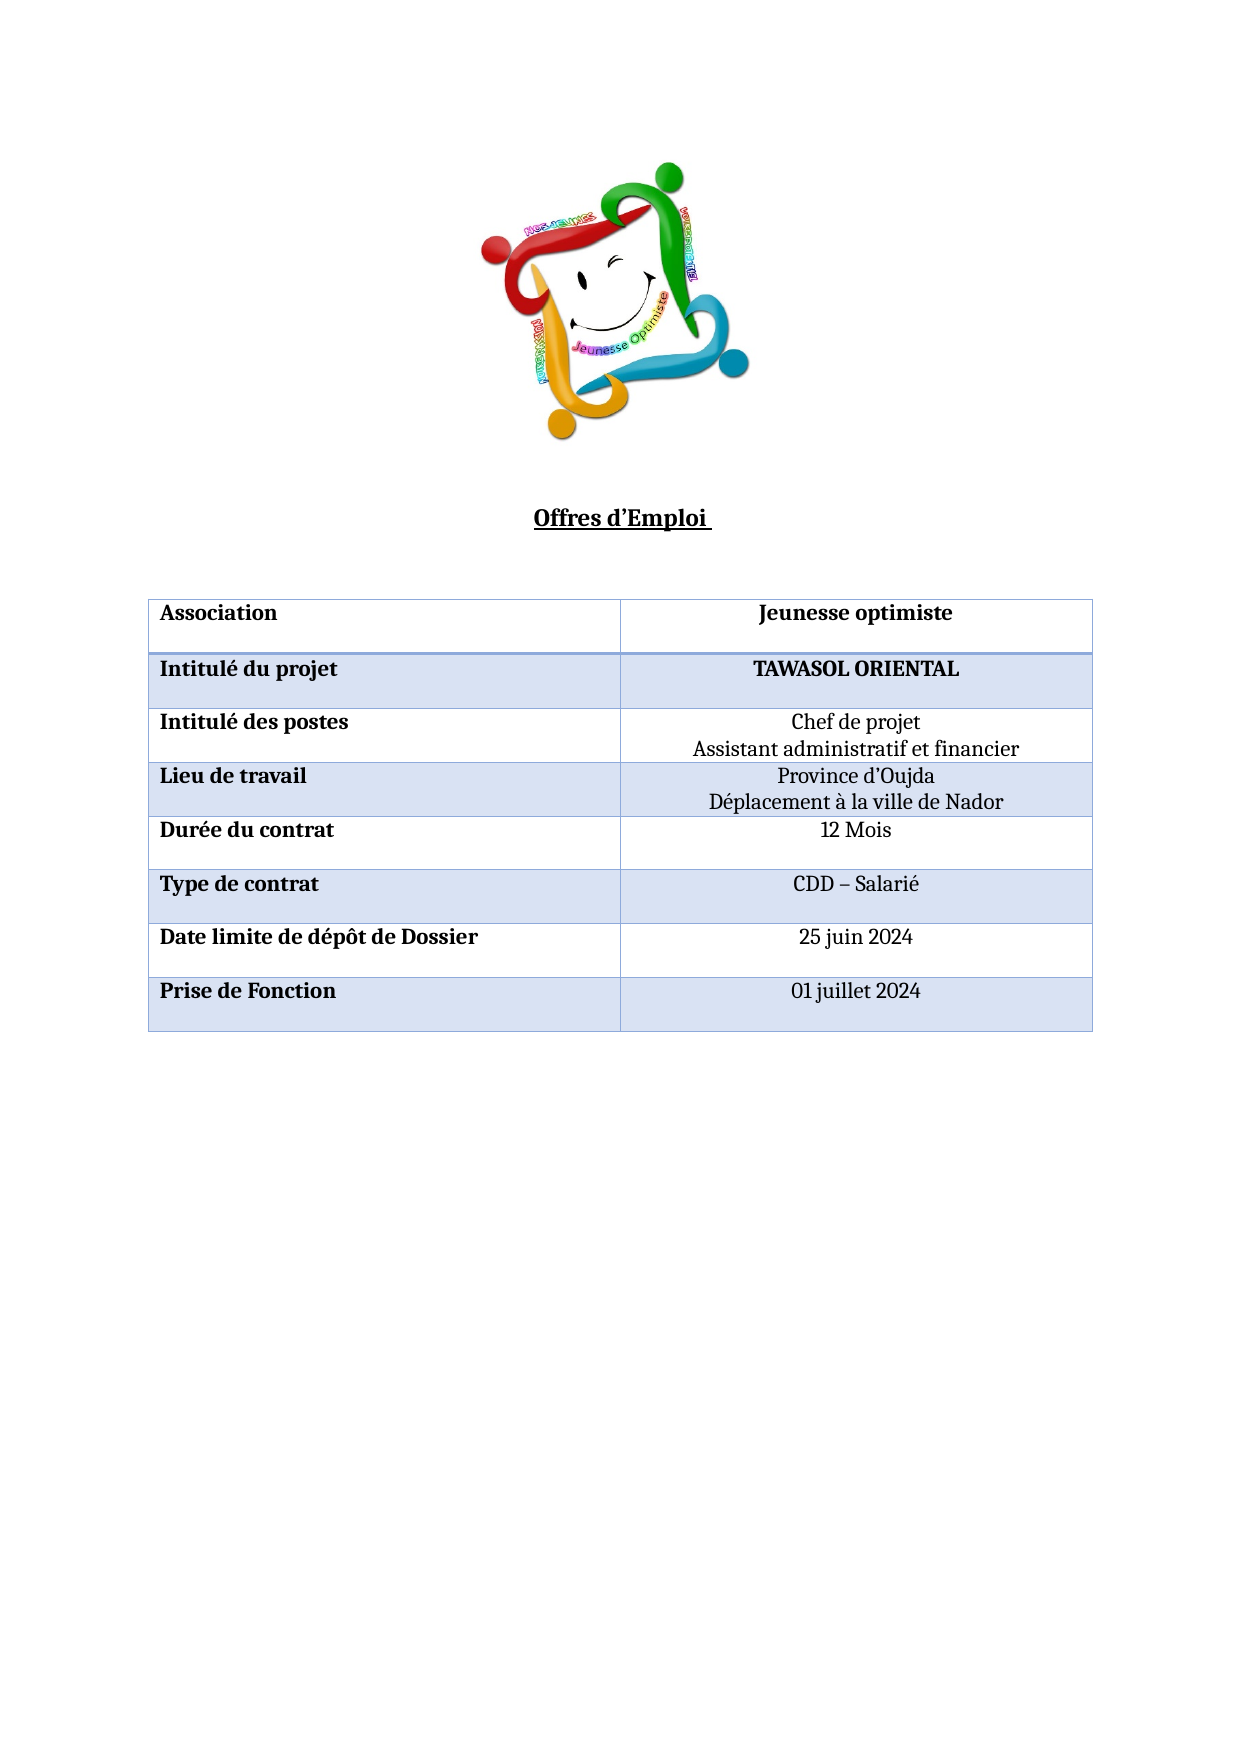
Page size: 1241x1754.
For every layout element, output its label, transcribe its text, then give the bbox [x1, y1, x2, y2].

table_cell 25 juin 2024 [621, 924, 1092, 977]
table_cell Province d’Oujda Déplacement à la ville de Nador [621, 763, 1092, 816]
table_cell Lieu de travail [149, 763, 620, 816]
table_cell Prise de Fonction [149, 978, 620, 1031]
table_cell Intitulé du projet [149, 655, 620, 708]
table_header Association [149, 600, 620, 652]
text Offres d’Emploi [148, 504, 1092, 533]
table_header Jeunesse optimiste [621, 600, 1092, 652]
table_cell TAWASOL ORIENTAL [621, 655, 1092, 708]
table_cell Date limite de dépôt de Dossier [149, 924, 620, 977]
table_cell Type de contrat [149, 870, 620, 923]
table_cell 12 Mois [621, 817, 1092, 869]
table_cell 01 juillet 2024 [621, 978, 1092, 1031]
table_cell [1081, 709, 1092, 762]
table_cell CDD – Salarié [621, 870, 1092, 923]
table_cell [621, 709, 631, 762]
table_cell Intitulé des postes [149, 709, 620, 762]
picture [473, 150, 767, 455]
table_cell Durée du contrat [149, 817, 620, 869]
